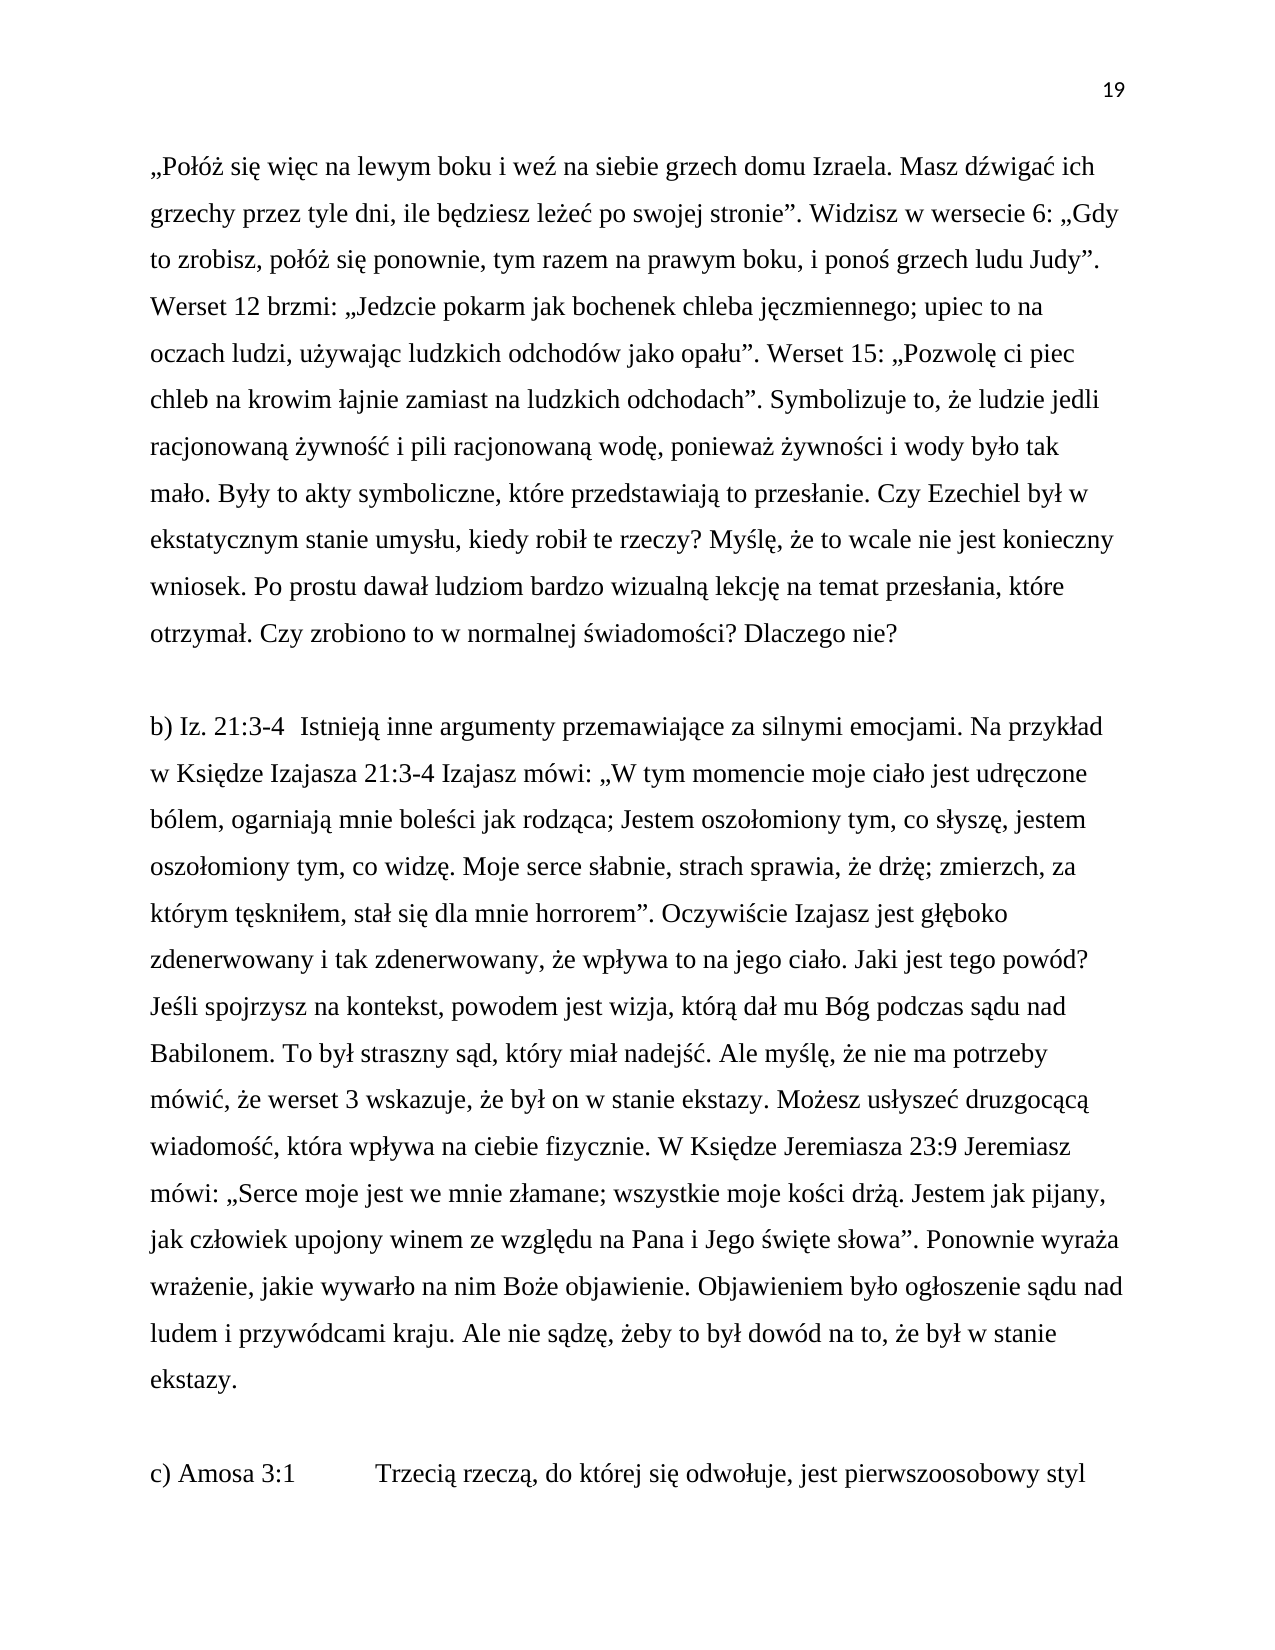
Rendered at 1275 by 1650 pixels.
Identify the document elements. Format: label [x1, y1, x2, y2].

text [150, 150, 1125, 1488]
